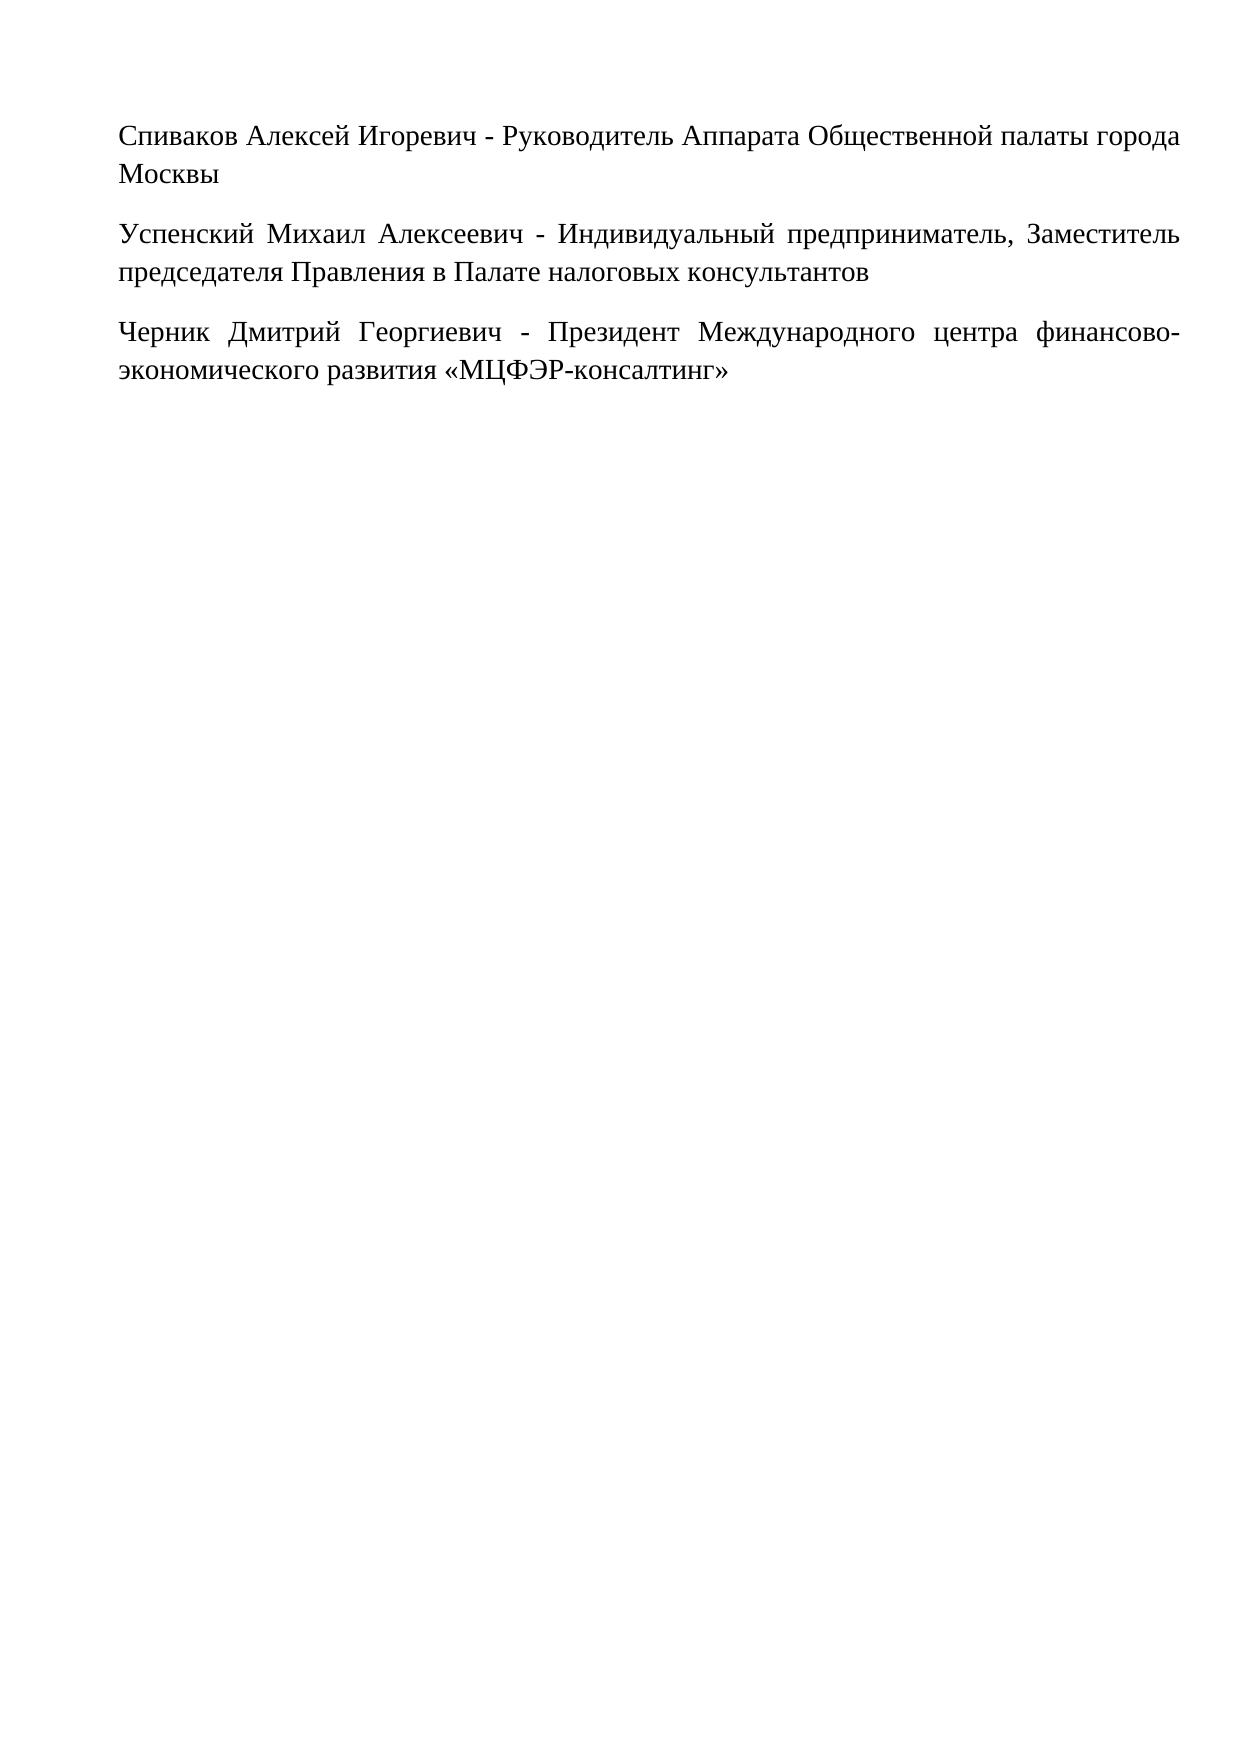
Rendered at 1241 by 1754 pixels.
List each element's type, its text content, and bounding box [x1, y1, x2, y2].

text Черник Дмитрий Георгиевич - Президент Международного центра финансово-экономического развития «МЦФЭР-конcалтинг» [118, 314, 1181, 386]
text Успенский Михаил Алексеевич - Индивидуальный предприниматель, Заместитель председателя Правления в Палате налоговых консультантов [118, 216, 1181, 288]
text Спиваков Алексей Игоревич - Руководитель Аппарата Общественной палаты города Москвы [118, 118, 1181, 190]
